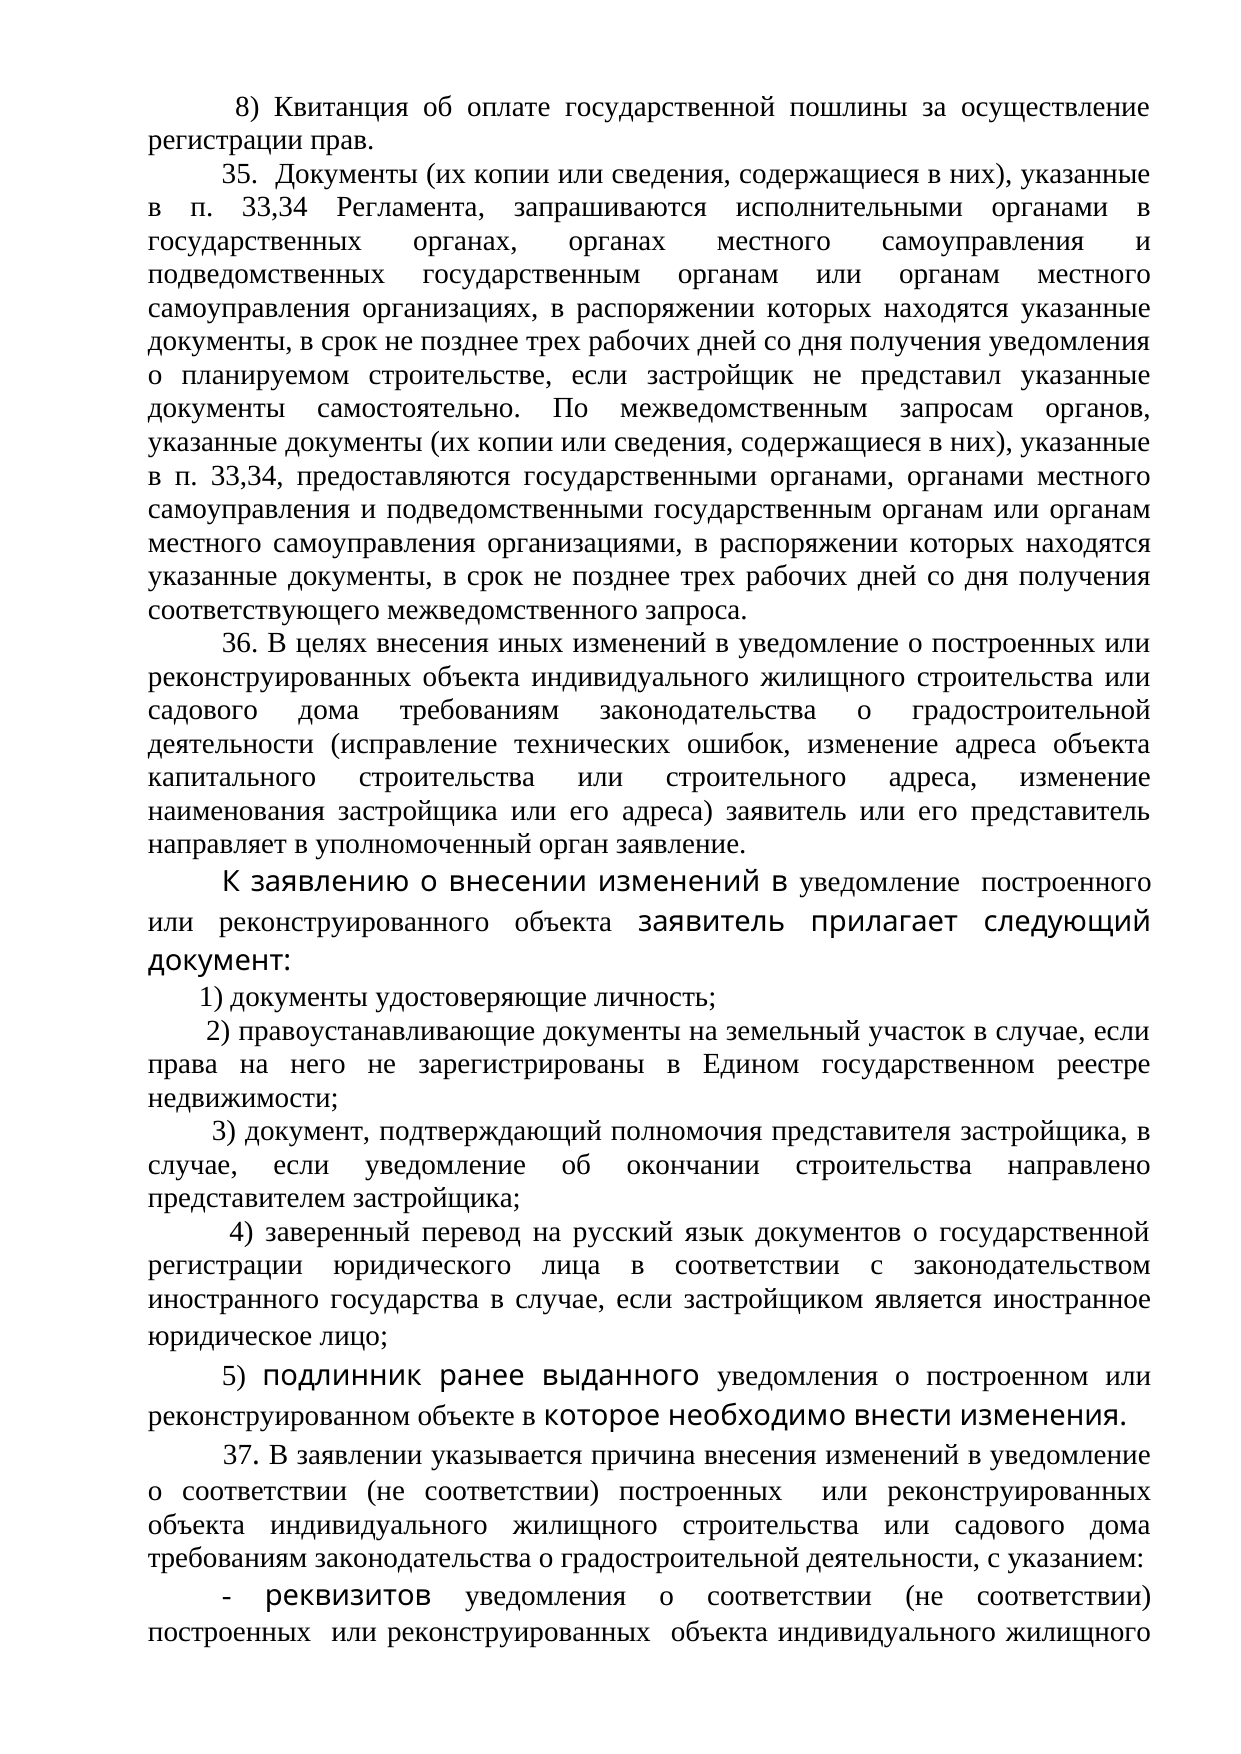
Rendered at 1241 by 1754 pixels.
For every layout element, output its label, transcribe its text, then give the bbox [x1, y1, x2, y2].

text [148, 1574, 1152, 1647]
text 8) Квитанция об оплате государственной пошлины за осуществление регистрации прав. [148, 89, 1152, 156]
text К заявлению о внесении изменений в уведомление построенного или реконструированного объекта заявитель прилагает следующий документ: [148, 860, 1152, 979]
text 36. В целях внесения иных изменений в уведомление о построенных или реконструированных объекта индивидуального жилищного строительства или садового дома требованиям законодательства о градостроительной деятельности (исправление технических ошибок, изменение адреса объекта капитального строительства или строительного адреса, изменение наименования застройщика или его адреса) заявитель или его представитель направляет в уполномоченный орган заявление. [148, 625, 1152, 860]
text 35. Документы (их копии или сведения, содержащиеся в них), указанные в п. 33,34 Регламента, запрашиваются исполнительными органами в государственных органах, органах местного самоуправления и подведомственных государственным органам или органам местного самоуправления организациях, в распоряжении которых находятся указанные документы, в срок не позднее трех рабочих дней со дня получения уведомления о планируемом строительстве, если застройщик не представил указанные документы самостоятельно. По межведомственным запросам органов, указанные документы (их копии или сведения, содержащиеся в них), указанные в п. 33,34, предоставляются государственными органами, органами местного самоуправления и подведомственными государственным органам или органам местного самоуправления организациями, в распоряжении которых находятся указанные документы, в срок не позднее трех рабочих дней со дня получения соответствующего межведомственного запроса. [148, 156, 1152, 625]
text 4) заверенный перевод на русский язык документов о государственной регистрации юридического лица в соответствии с законодательством иностранного государства в случае, если застройщиком является иностранное юридическое лицо; [148, 1214, 1152, 1354]
text 3) документ, подтверждающий полномочия представителя застройщика, в случае, если уведомление об окончании строительства направлено представителем застройщика; [148, 1113, 1152, 1214]
text 37. В заявлении указывается причина внесения изменений в уведомление о соответствии (не соответствии) построенных или реконструированных объекта индивидуального жилищного строительства или садового дома требованиям законодательства о градостроительной деятельности, с указанием: [148, 1434, 1152, 1574]
text 1) документы удостоверяющие личность; [148, 979, 1152, 1013]
text 5) подлинник ранее выданного уведомления о построенном или реконструированном объекте в которое необходимо внести изменения. [148, 1354, 1152, 1434]
text 2) правоустанавливающие документы на земельный участок в случае, если права на него не зарегистрированы в Едином государственном реестре недвижимости; [148, 1013, 1152, 1113]
